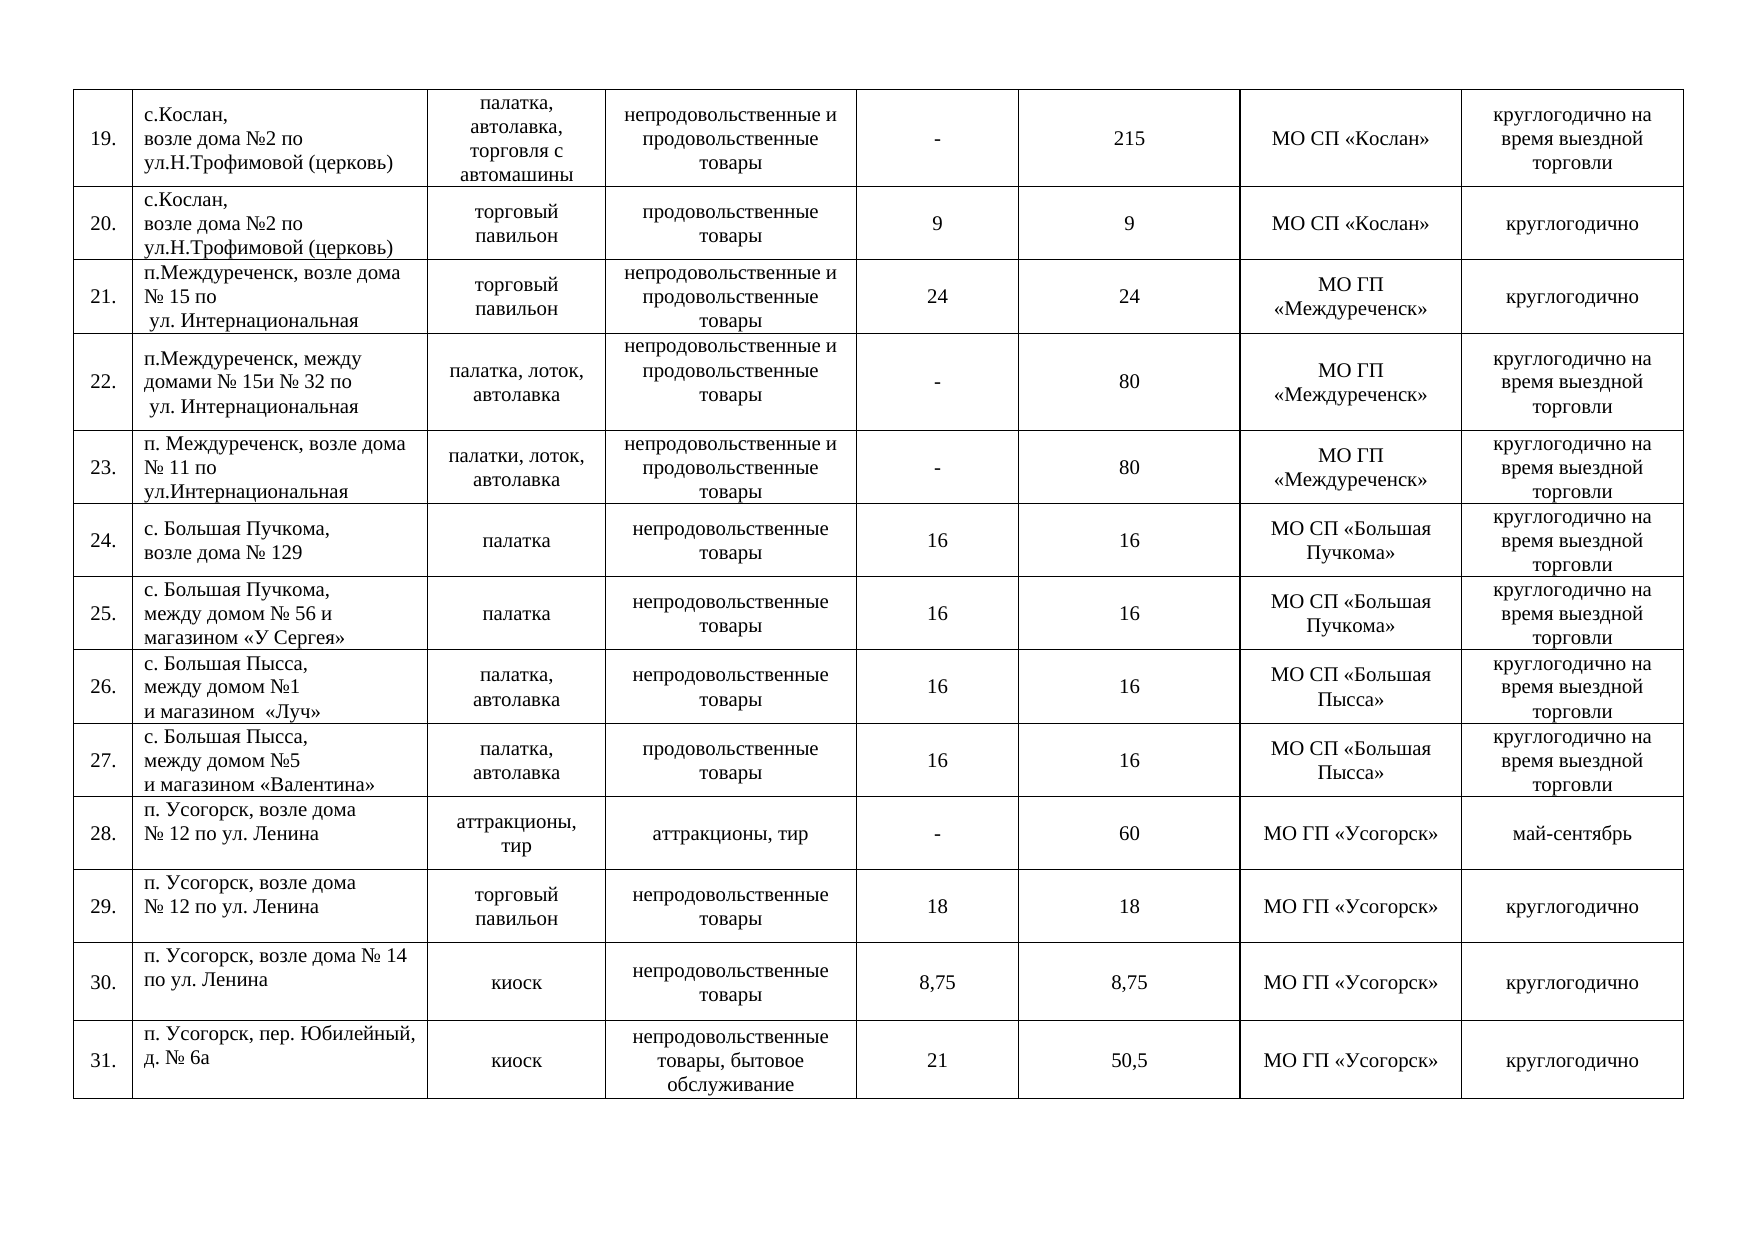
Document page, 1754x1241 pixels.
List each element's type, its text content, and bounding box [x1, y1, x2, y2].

table_cell аттракционы, тир [606, 797, 856, 869]
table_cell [1462, 90, 1683, 186]
table_cell п. Усогорск, возле дома № 14 по ул. Ленина [133, 943, 427, 1020]
table_cell 215 [1019, 90, 1239, 186]
table_cell - [857, 431, 1018, 503]
table_cell продовольственные товары [606, 724, 856, 796]
table_cell непродовольственные товары [606, 504, 856, 576]
table_cell 16 [857, 504, 1018, 576]
table_cell круглогодично на время выездной торговли [1462, 724, 1683, 796]
table_cell с. Большая Пучкома, возле дома № 129 [133, 504, 427, 576]
table_cell 27. [74, 724, 132, 796]
table_cell 24 [857, 260, 1018, 332]
table_cell п. Усогорск, возле дома № 12 по ул. Ленина [133, 797, 427, 869]
table_cell - [857, 797, 1018, 869]
table_cell 16 [857, 650, 1018, 723]
table_cell 30. [74, 943, 132, 1020]
table_cell МО ГП «Междуреченск» [1241, 260, 1461, 332]
table_cell непродовольственные товары [606, 577, 856, 649]
table_cell круглогодично [1462, 187, 1683, 259]
table_cell 9 [1019, 187, 1239, 259]
table_cell непродовольственные и продовольственные товары [606, 334, 856, 430]
table_cell - [857, 334, 1018, 430]
table_cell МО СП «Большая Пучкома» [1241, 577, 1461, 649]
table_cell круглогодично на время выездной торговли [1462, 334, 1683, 430]
table_cell 21 [857, 1021, 1018, 1098]
table_cell МО ГП «Усогорск» [1241, 797, 1461, 869]
table_cell круглогодично на время выездной торговли [1462, 504, 1683, 576]
table_cell МО ГП «Усогорск» [1241, 870, 1461, 942]
table_cell 31. [74, 1021, 132, 1098]
table_cell торговый павильон [428, 187, 605, 259]
table_cell МО ГП «Усогорск» [1241, 1021, 1461, 1098]
table_cell 9 [857, 187, 1018, 259]
table_cell 80 [1019, 334, 1239, 430]
table_cell палатка, автолавка, торговля с автомашины [428, 90, 605, 186]
table_cell с. Большая Пысса, между домом №5 и магазином «Валентина» [133, 724, 427, 796]
table_cell 16 [857, 577, 1018, 649]
table_cell палатки, лоток, автолавка [428, 431, 605, 503]
table_cell 28. [74, 797, 132, 869]
table_cell 50,5 [1019, 1021, 1239, 1098]
table_cell торговый павильон [428, 260, 605, 332]
table_cell киоск [428, 1021, 605, 1098]
table_cell 29. [74, 870, 132, 942]
table_cell МО ГП «Междуреченск» [1241, 431, 1461, 503]
table_cell палатка [428, 504, 605, 576]
table_cell палатка [428, 577, 605, 649]
table_cell 16 [1019, 504, 1239, 576]
table_cell п. Усогорск, возле дома № 12 по ул. Ленина [133, 870, 427, 942]
table_cell палатка, автолавка [428, 650, 605, 723]
table_cell непродовольственные товары [606, 943, 856, 1020]
table_cell МО СП «Большая Пысса» [1241, 650, 1461, 723]
table_cell п.Междуреченск, между домами № 15и № 32 по ул. Интернациональная [133, 334, 427, 430]
table_cell с. Большая Пучкома, между домом № 56 и магазином «У Сергея» [133, 577, 427, 649]
table_cell 16 [1019, 724, 1239, 796]
table_cell 20. [74, 187, 132, 259]
table_cell п. Усогорск, пер. Юбилейный, д. № 6а [133, 1021, 427, 1098]
table_cell палатка, лоток, автолавка [428, 334, 605, 430]
table_cell 22. [74, 334, 132, 430]
table_cell 16 [1019, 650, 1239, 723]
table_cell 23. [74, 431, 132, 503]
table_cell МО СП «Большая Пучкома» [1241, 504, 1461, 576]
table_cell п. Междуреченск, возле дома № 11 по ул.Интернациональная [133, 431, 427, 503]
table_cell май-сентябрь [1462, 797, 1683, 869]
table_cell торговый павильон [428, 870, 605, 942]
table_cell 8,75 [1019, 943, 1239, 1020]
table_cell с. Большая Пысса, между домом №1 и магазином «Луч» [133, 650, 427, 723]
table_cell круглогодично на время выездной торговли [1462, 650, 1683, 723]
table_cell продовольственные товары [606, 187, 856, 259]
table_cell 24 [1019, 260, 1239, 332]
table_cell 18 [857, 870, 1018, 942]
table_cell МО ГП «Междуреченск» [1241, 334, 1461, 430]
table_cell МО ГП «Усогорск» [1241, 943, 1461, 1020]
table_cell - [857, 90, 1018, 186]
table_cell киоск [428, 943, 605, 1020]
table_cell с.Кослан, возле дома №2 по ул.Н.Трофимовой (церковь) [133, 90, 427, 186]
table_cell 19. [74, 90, 132, 186]
table_cell круглогодично на время выездной торговли [1462, 577, 1683, 649]
table_cell круглогодично [1462, 260, 1683, 332]
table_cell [606, 90, 856, 186]
table_cell МО СП «Большая Пысса» [1241, 724, 1461, 796]
table_cell непродовольственные товары [606, 870, 856, 942]
table_cell аттракционы, тир [428, 797, 605, 869]
table_cell 60 [1019, 797, 1239, 869]
table_cell палатка, автолавка [428, 724, 605, 796]
table_cell 26. [74, 650, 132, 723]
table_cell непродовольственные товары, бытовое обслуживание [606, 1021, 856, 1098]
table_cell непродовольственные и продовольственные товары [606, 431, 856, 503]
table_cell 16 [857, 724, 1018, 796]
table_cell 8,75 [857, 943, 1018, 1020]
table_cell непродовольственные товары [606, 650, 856, 723]
table_cell круглогодично [1462, 1021, 1683, 1098]
table_cell МО СП «Кослан» [1241, 187, 1461, 259]
table_cell 18 [1019, 870, 1239, 942]
table_cell непродовольственные и продовольственные товары [606, 260, 856, 332]
table_cell 21. [74, 260, 132, 332]
table_cell круглогодично [1462, 943, 1683, 1020]
table_cell 25. [74, 577, 132, 649]
table_cell п.Междуреченск, возле дома № 15 по ул. Интернациональная [133, 260, 427, 332]
table_cell с.Кослан, возле дома №2 по ул.Н.Трофимовой (церковь) [133, 187, 427, 259]
table_cell МО СП «Кослан» [1241, 90, 1461, 186]
table_cell 24. [74, 504, 132, 576]
table_cell круглогодично на время выездной торговли [1462, 431, 1683, 503]
table_cell 80 [1019, 431, 1239, 503]
table_cell 16 [1019, 577, 1239, 649]
table_cell круглогодично [1462, 870, 1683, 942]
